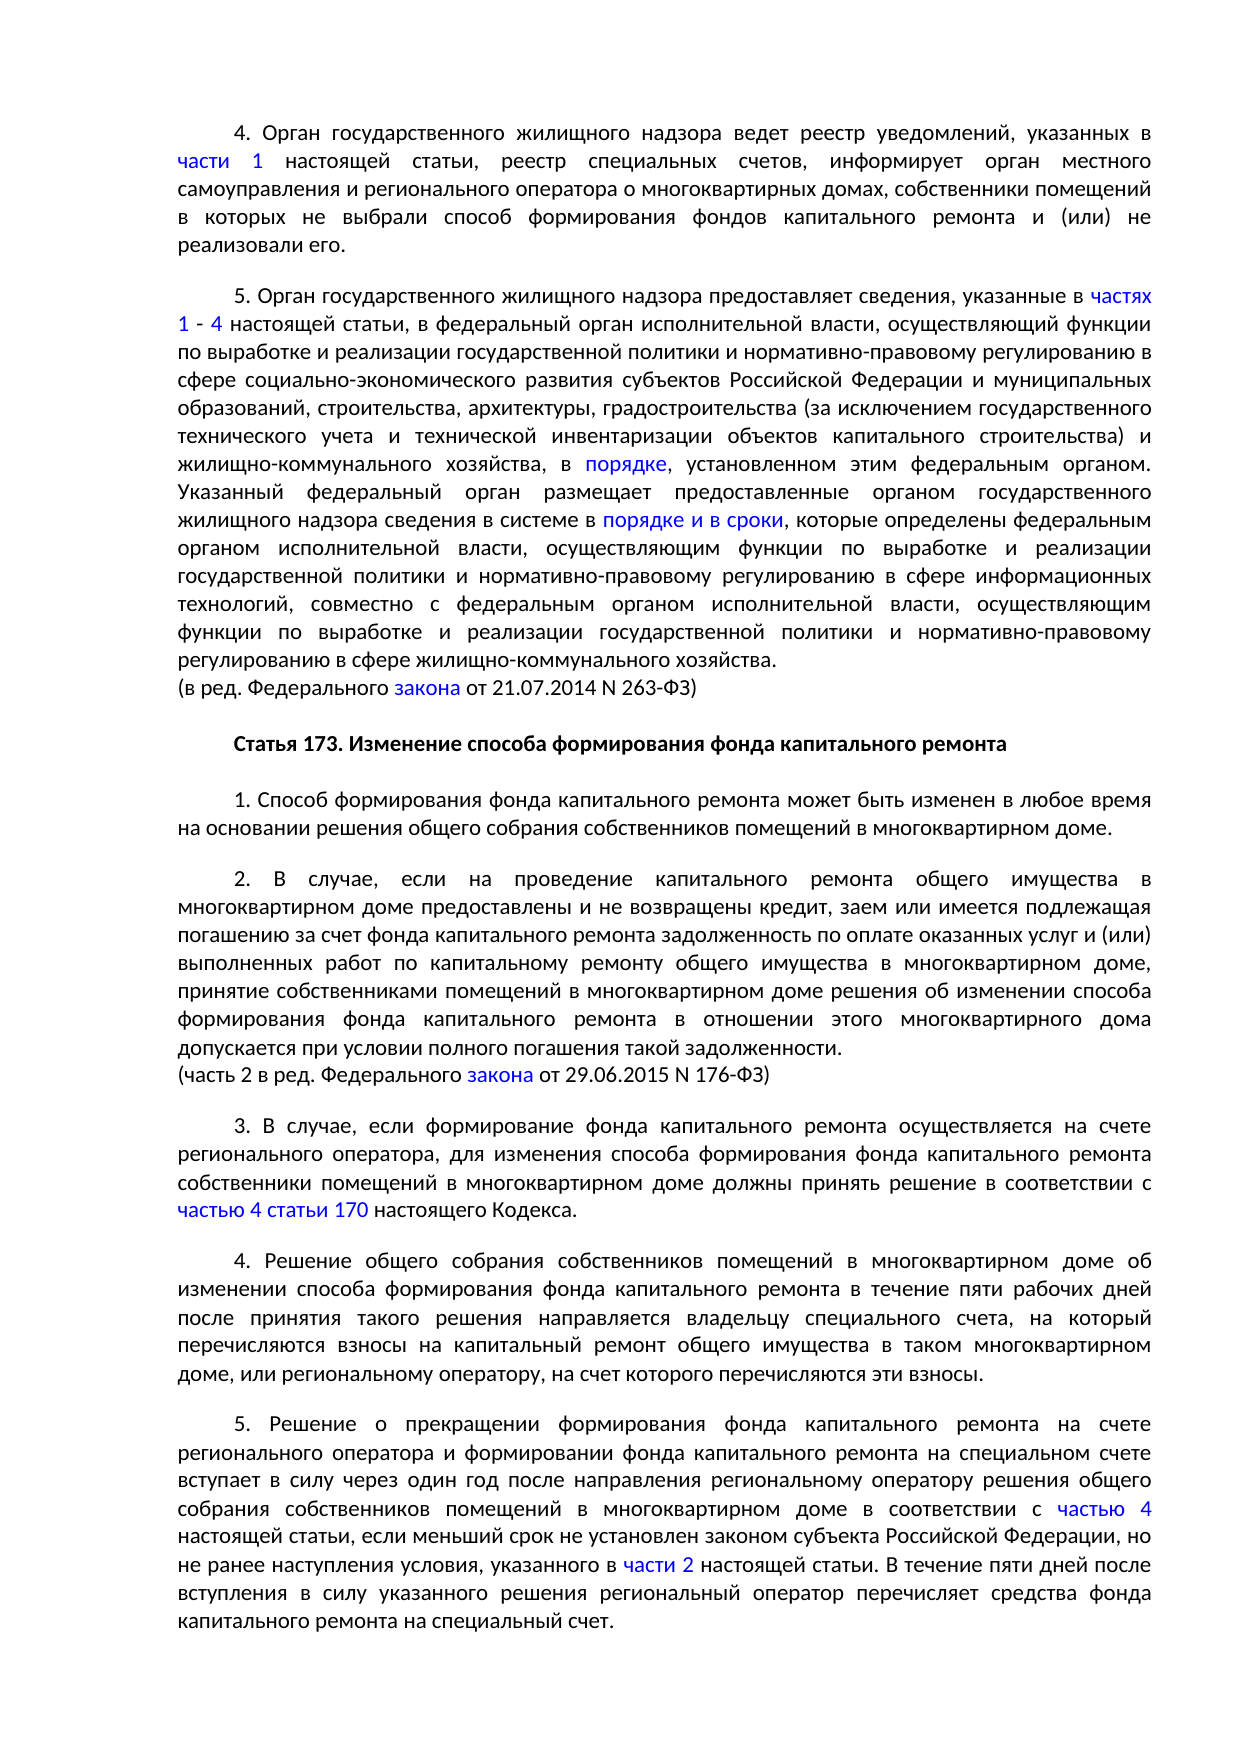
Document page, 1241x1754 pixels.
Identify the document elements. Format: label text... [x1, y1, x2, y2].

text (часть 2 в ред. Федерального закона от 29.06.2015 N 176-ФЗ) [177, 1061, 1152, 1089]
title Статья 173. Изменение способа формирования фонда капитального ремонта [177, 729, 1152, 757]
text 5. Решение о прекращении формирования фонда капитального ремонта на счете регионального оператора и формировании фонда капитального ремонта на специальном счете вступает в силу через один год после направления региональному оператору решения общего собрания собственников помещений в многоквартирном доме в соответствии с частью 4 настоящей статьи, если меньший срок не установлен законом субъекта Российской Федерации, но не ранее наступления условия, указанного в части 2 настоящей статьи. В течение пяти дней после вступления в силу указанного решения региональный оператор перечисляет средства фонда капитального ремонта на специальный счет. [177, 1409, 1152, 1634]
text 5. Орган государственного жилищного надзора предоставляет сведения, указанные в частях 1 - 4 настоящей статьи, в федеральный орган исполнительной власти, осуществляющий функции по выработке и реализации государственной политики и нормативно-правовому регулированию в сфере социально-экономического развития субъектов Российской Федерации и муниципальных образований, строительства, архитектуры, градостроительства (за исключением государственного технического учета и технической инвентаризации объектов капитального строительства) и жилищно-коммунального хозяйства, в порядке, установленном этим федеральным органом. Указанный федеральный орган размещает предоставленные органом государственного жилищного надзора сведения в системе в порядке и в сроки, которые определены федеральным органом исполнительной власти, осуществляющим функции по выработке и реализации государственной политики и нормативно-правовому регулированию в сфере информационных технологий, совместно с федеральным органом исполнительной власти, осуществляющим функции по выработке и реализации государственной политики и нормативно-правовому регулированию в сфере жилищно-коммунального хозяйства. [177, 281, 1152, 673]
text 2. В случае, если на проведение капитального ремонта общего имущества в многоквартирном доме предоставлены и не возвращены кредит, заем или имеется подлежащая погашению за счет фонда капитального ремонта задолженность по оплате оказанных услуг и (или) выполненных работ по капитальному ремонту общего имущества в многоквартирном доме, принятие собственниками помещений в многоквартирном доме решения об изменении способа формирования фонда капитального ремонта в отношении этого многоквартирного дома допускается при условии полного погашения такой задолженности. [177, 864, 1152, 1061]
text (в ред. Федерального закона от 21.07.2014 N 263-ФЗ) [177, 673, 1152, 701]
text 4. Решение общего собрания собственников помещений в многоквартирном доме об изменении способа формирования фонда капитального ремонта в течение пяти рабочих дней после принятия такого решения направляется владельцу специального счета, на который перечисляются взносы на капитальный ремонт общего имущества в таком многоквартирном доме, или региональному оператору, на счет которого перечисляются эти взносы. [177, 1247, 1152, 1387]
text 4. Орган государственного жилищного надзора ведет реестр уведомлений, указанных в части 1 настоящей статьи, реестр специальных счетов, информирует орган местного самоуправления и регионального оператора о многоквартирных домах, собственники помещений в которых не выбрали способ формирования фондов капитального ремонта и (или) не реализовали его. [177, 118, 1152, 258]
text 1. Способ формирования фонда капитального ремонта может быть изменен в любое время на основании решения общего собрания собственников помещений в многоквартирном доме. [177, 786, 1152, 842]
text 3. В случае, если формирование фонда капитального ремонта осуществляется на счете регионального оператора, для изменения способа формирования фонда капитального ремонта собственники помещений в многоквартирном доме должны принять решение в соответствии с частью 4 статьи 170 настоящего Кодекса. [177, 1112, 1152, 1224]
